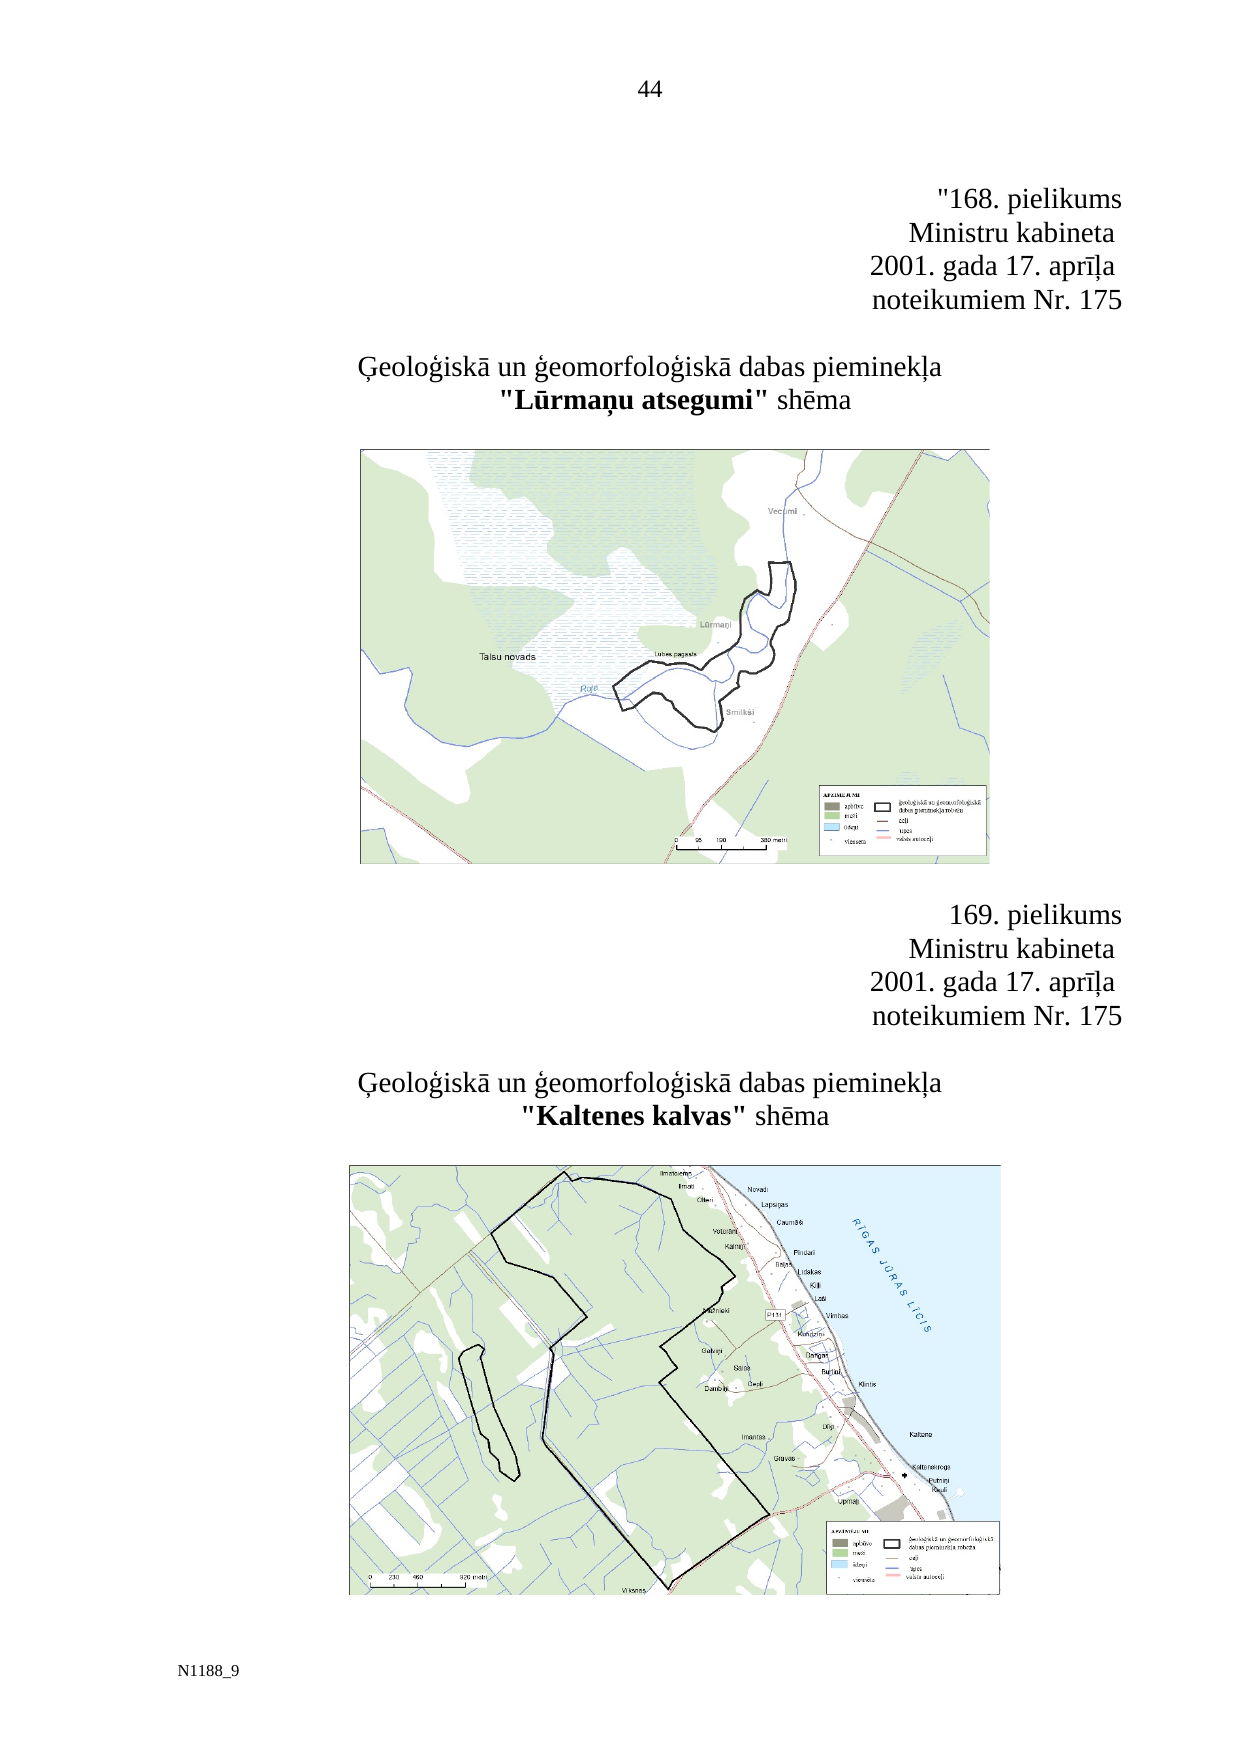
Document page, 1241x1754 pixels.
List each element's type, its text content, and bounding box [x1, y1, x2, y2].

text "Lūrmaņu atsegumi" shēma [177, 382, 1172, 416]
text Ģeoloģiskā un ģeomorfoloģiskā dabas pieminekļa [177, 1065, 1122, 1098]
text 169. pielikums Ministru kabineta 2001. gada 17. aprīļa noteikumiem Nr. 175 [244, 897, 1122, 1031]
text "Kaltenes kalvas" shēma [177, 1098, 1172, 1132]
text "168. pielikums Ministru kabineta 2001. gada 17. aprīļa noteikumiem Nr. 175 [244, 181, 1122, 315]
picture [349, 1165, 1001, 1595]
picture [360, 449, 990, 864]
text Ģeoloģiskā un ģeomorfoloģiskā dabas pieminekļa [177, 349, 1122, 382]
